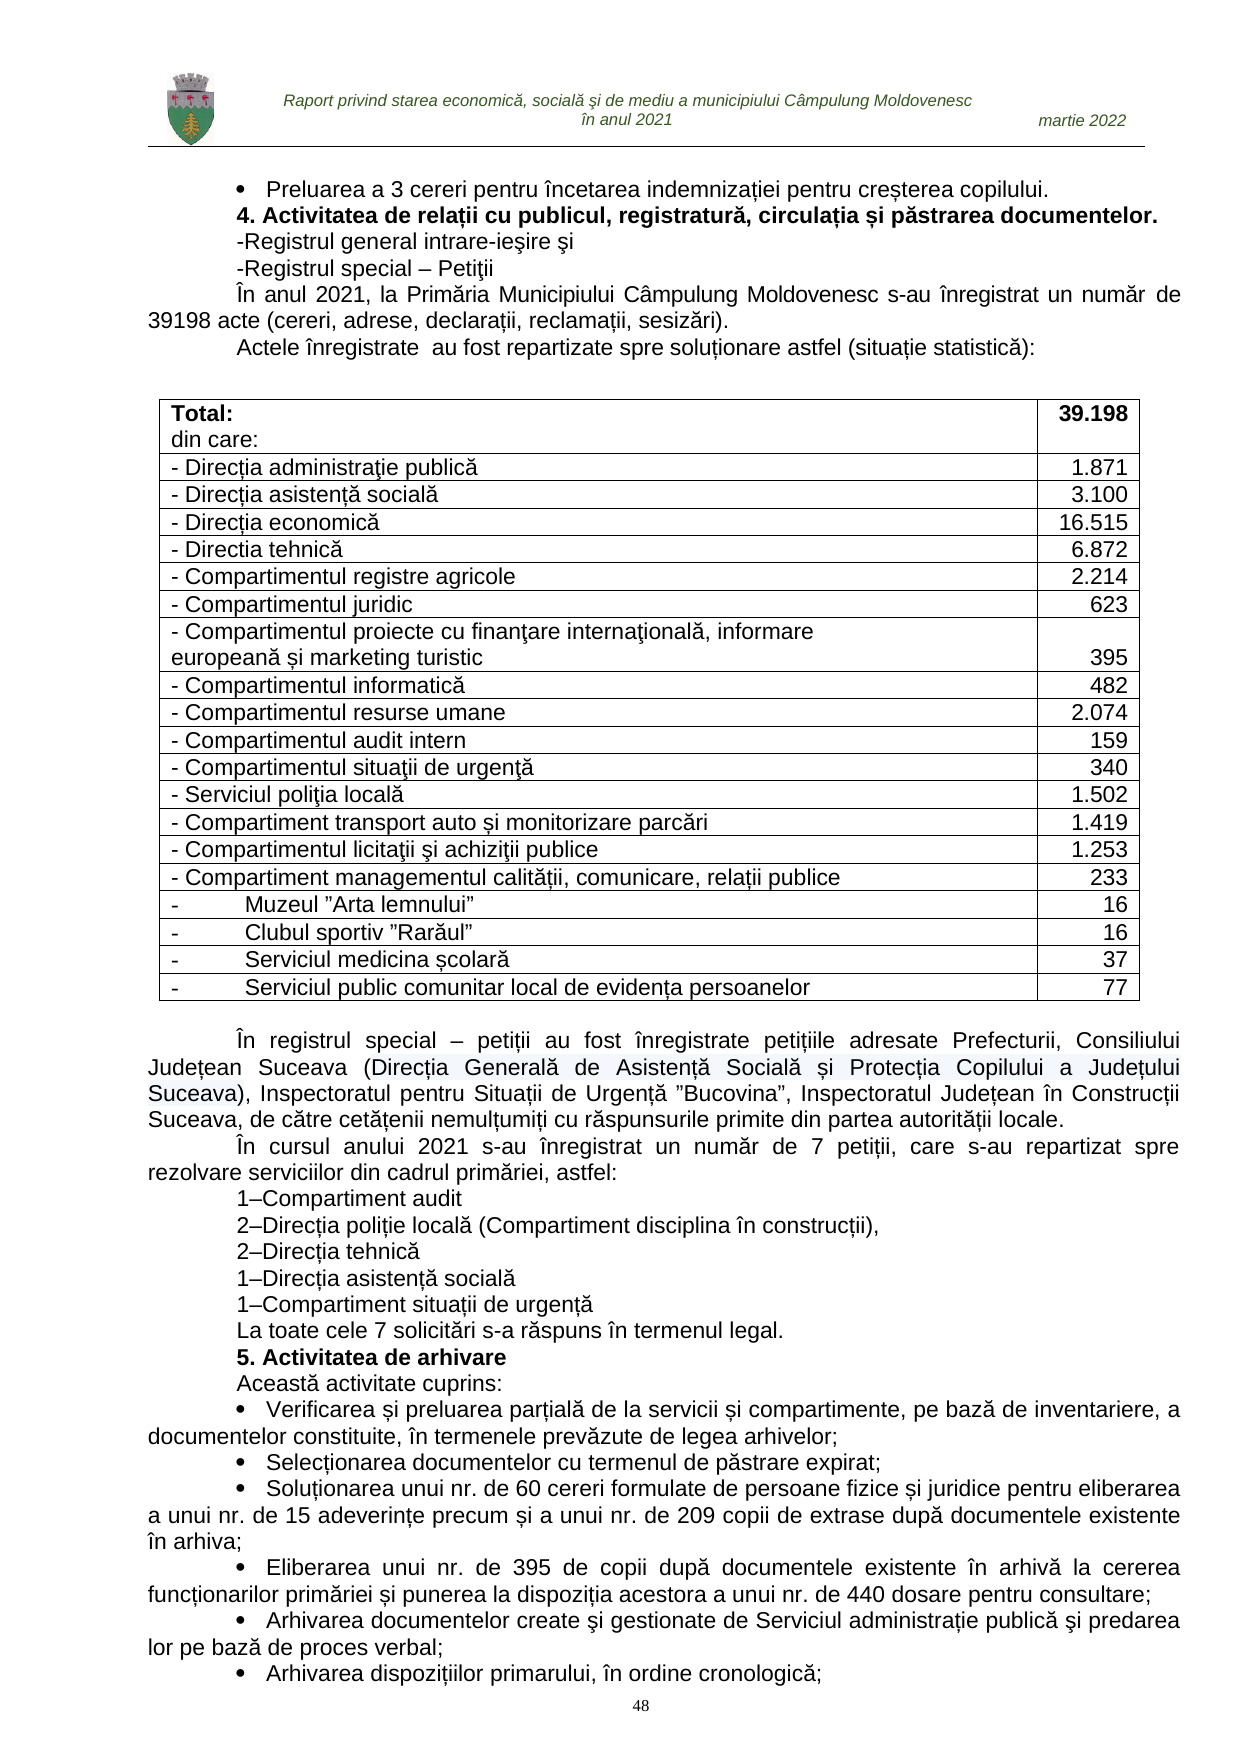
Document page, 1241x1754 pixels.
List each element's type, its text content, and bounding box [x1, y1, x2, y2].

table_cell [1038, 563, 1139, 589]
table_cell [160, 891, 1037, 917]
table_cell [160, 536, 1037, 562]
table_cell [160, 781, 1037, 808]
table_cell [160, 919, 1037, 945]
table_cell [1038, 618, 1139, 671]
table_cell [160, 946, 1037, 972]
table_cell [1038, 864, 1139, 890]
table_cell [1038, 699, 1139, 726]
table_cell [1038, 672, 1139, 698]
text În cursul anului 2021 s-au înregistrat un număr de 7 petiții, care s-au repartizat spre rezolvare serviciilor din cadrul primăriei, astfel: [148, 1133, 1181, 1185]
list Arhivarea dispozițiilor primarului, în ordine cronologică; [148, 1660, 1181, 1686]
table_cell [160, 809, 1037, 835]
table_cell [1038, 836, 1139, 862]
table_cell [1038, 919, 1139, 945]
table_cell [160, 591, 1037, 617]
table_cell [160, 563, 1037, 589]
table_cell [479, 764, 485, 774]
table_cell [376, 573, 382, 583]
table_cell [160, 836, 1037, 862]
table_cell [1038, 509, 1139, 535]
text În anul 2021, la Primăria Municipiului Câmpulung Moldovenesc s-au înregistrat un număr de 39198 acte (cereri, adrese, declarații, reclamații, sesizări). [148, 281, 1181, 334]
text 1–Compartiment situații de urgență [148, 1291, 1181, 1317]
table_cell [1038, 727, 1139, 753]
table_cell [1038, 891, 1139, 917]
text În registrul special – petiții au fost înregistrate petițiile adresate Prefecturii, Consiliului Județean Suceava (Direcția Generală de Asistență Socială și Protecția Copilului a Județului Suceava), Inspectoratul pentru Situații de Urgență ”Bucovina”, Inspectoratul Județean în Construcții Suceava, de către cetățenii nemulțumiți cu răspunsurile primite din partea autorității locale. [148, 1027, 1181, 1133]
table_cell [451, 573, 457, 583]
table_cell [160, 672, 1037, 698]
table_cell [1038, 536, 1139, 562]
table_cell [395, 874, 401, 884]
text 4. Activitatea de relații cu publicul, registratură, circulația și păstrarea documentelor. [148, 202, 1181, 228]
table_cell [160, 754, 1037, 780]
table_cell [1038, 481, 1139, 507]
list Arhivarea documentelor create şi gestionate de Serviciul administrație publică şi predarea lor pe bază de proces verbal; [148, 1607, 1181, 1660]
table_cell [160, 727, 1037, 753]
text Această activitate cuprins: [148, 1370, 1181, 1396]
text 2–Direcția poliție locală (Compartiment disciplina în construcții), [148, 1212, 1181, 1238]
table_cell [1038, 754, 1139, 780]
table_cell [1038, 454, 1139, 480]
text Actele înregistrate au fost repartizate spre soluționare astfel (situație statistică): [148, 334, 1181, 360]
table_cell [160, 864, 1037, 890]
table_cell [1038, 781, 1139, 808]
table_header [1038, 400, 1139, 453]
text La toate cele 7 solicitări s-a răspuns în termenul legal. [148, 1317, 1181, 1343]
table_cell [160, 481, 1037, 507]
list Soluționarea unui nr. de 60 cereri formulate de persoane fizice și juridice pentru eliberarea a unui nr. de 15 adeverințe precum și a unui nr. de 209 copii de extrase după documentele existente în arhiva; [148, 1475, 1181, 1554]
text 2–Direcția tehnică [148, 1238, 1181, 1264]
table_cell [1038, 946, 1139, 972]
list Selecționarea documentelor cu termenul de păstrare expirat; [148, 1449, 1181, 1475]
text -Registrul special – Petiţii [148, 254, 1181, 281]
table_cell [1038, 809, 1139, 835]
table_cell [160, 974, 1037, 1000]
text -Registrul general intrare-ieşire şi [148, 228, 1181, 254]
list Eliberarea unui nr. de 395 de copii după documentele existente în arhivă la cererea funcționarilor primăriei și punerea la dispoziția acestora a unui nr. de 440 dosare pentru consultare; [148, 1554, 1181, 1607]
text 5. Activitatea de arhivare [148, 1343, 1181, 1370]
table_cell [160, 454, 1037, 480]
text 1–Direcția asistență socială [148, 1264, 1181, 1291]
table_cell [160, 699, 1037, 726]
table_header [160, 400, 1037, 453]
list Preluarea a 3 cereri pentru încetarea indemnizației pentru creșterea copilului. [148, 176, 1181, 202]
text 1–Compartiment audit [148, 1185, 1181, 1212]
list Verificarea și preluarea parțială de la servicii și compartimente, pe bază de inventariere, a documentelor constituite, în termenele prevăzute de legea arhivelor; [148, 1396, 1181, 1449]
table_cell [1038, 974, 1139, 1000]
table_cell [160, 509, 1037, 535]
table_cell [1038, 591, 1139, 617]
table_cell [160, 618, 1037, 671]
